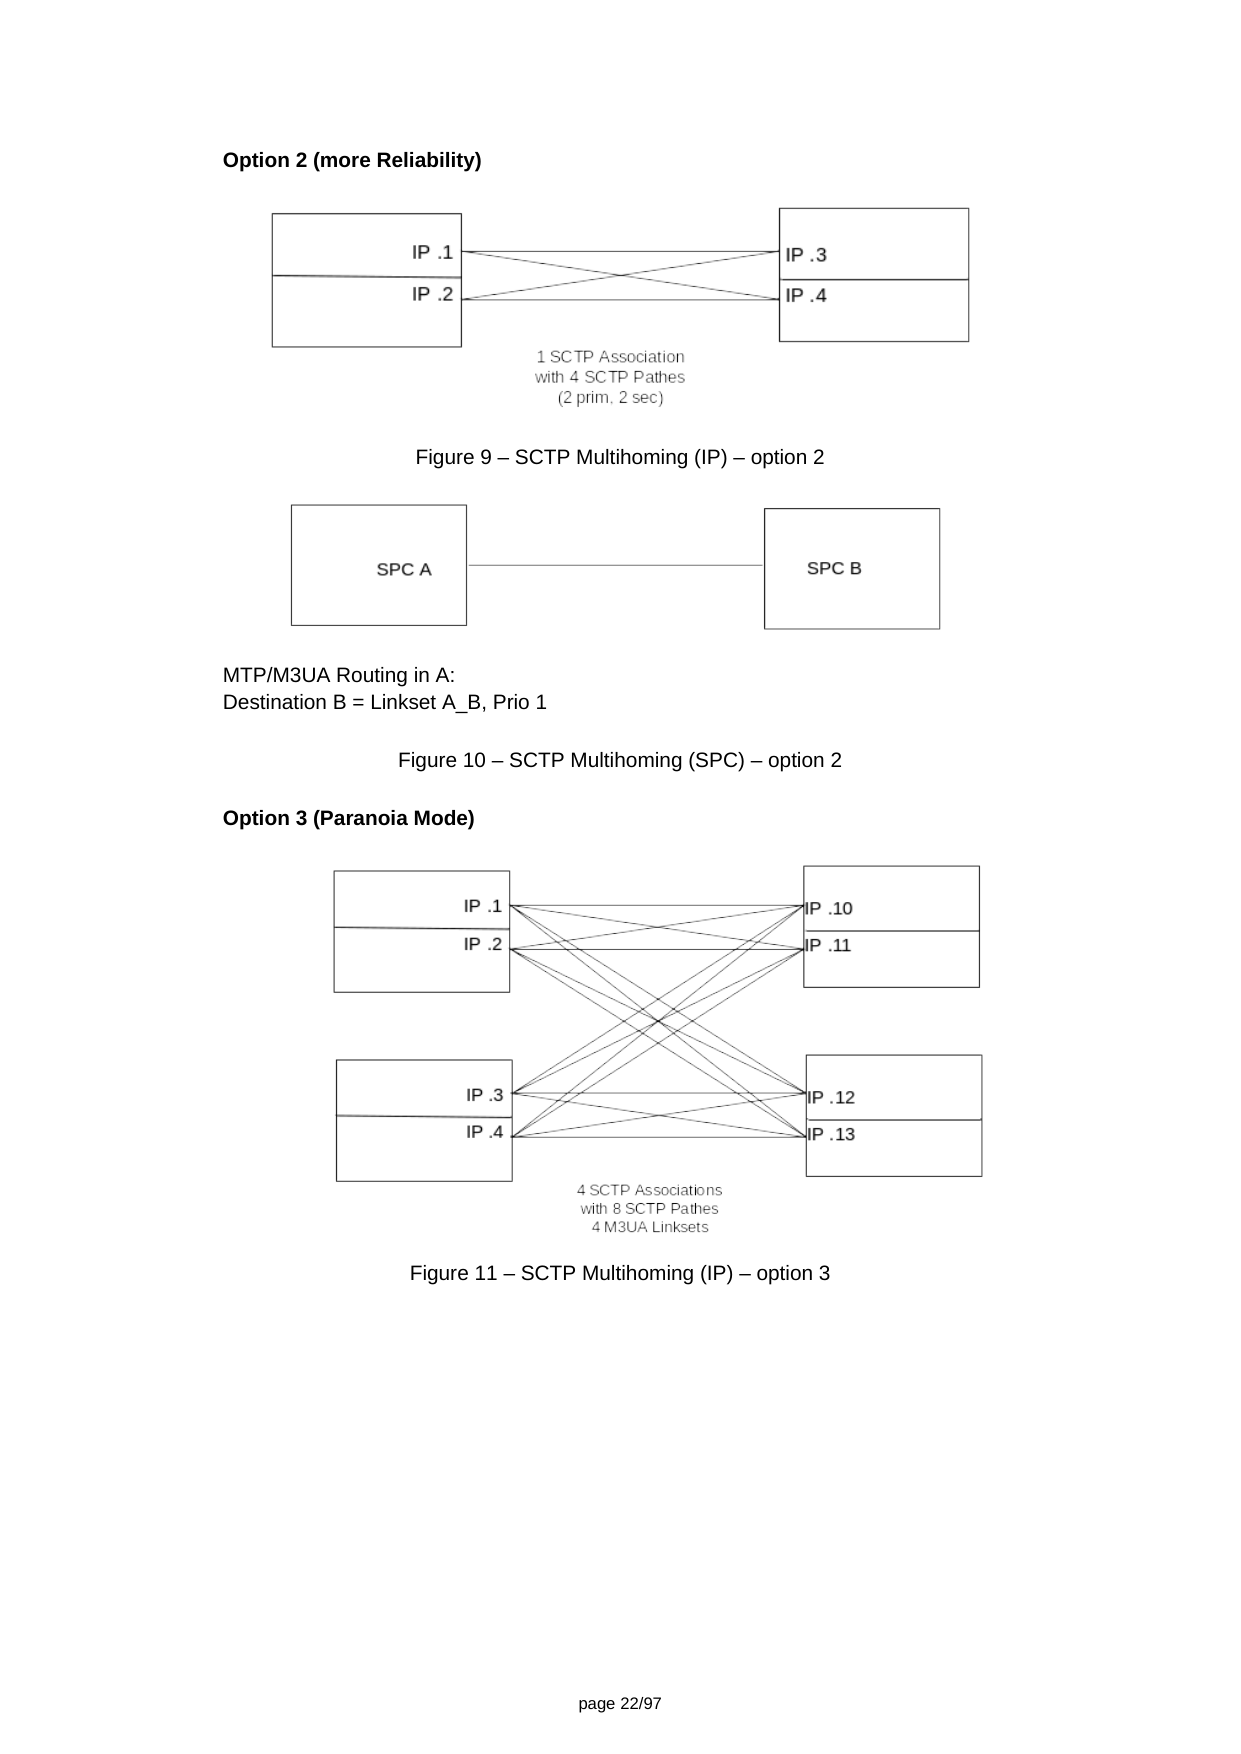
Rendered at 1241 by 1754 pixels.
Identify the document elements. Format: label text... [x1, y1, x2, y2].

list MTP/M3UA Routing in A: [223, 663, 1092, 687]
list Figure 9 – SCTP Multihoming (IP) – option 2 [148, 444, 1092, 468]
list Option 3 (Paranoia Mode) [223, 806, 1092, 829]
list Figure 10 – SCTP Multihoming (SPC) – option 2 [148, 748, 1092, 772]
list Option 2 (more Reliability) [223, 148, 1092, 172]
list Figure 11 – SCTP Multihoming (IP) – option 3 [148, 1261, 1092, 1285]
list Destination B = Linkset A_B, Prio 1 [223, 690, 1092, 714]
